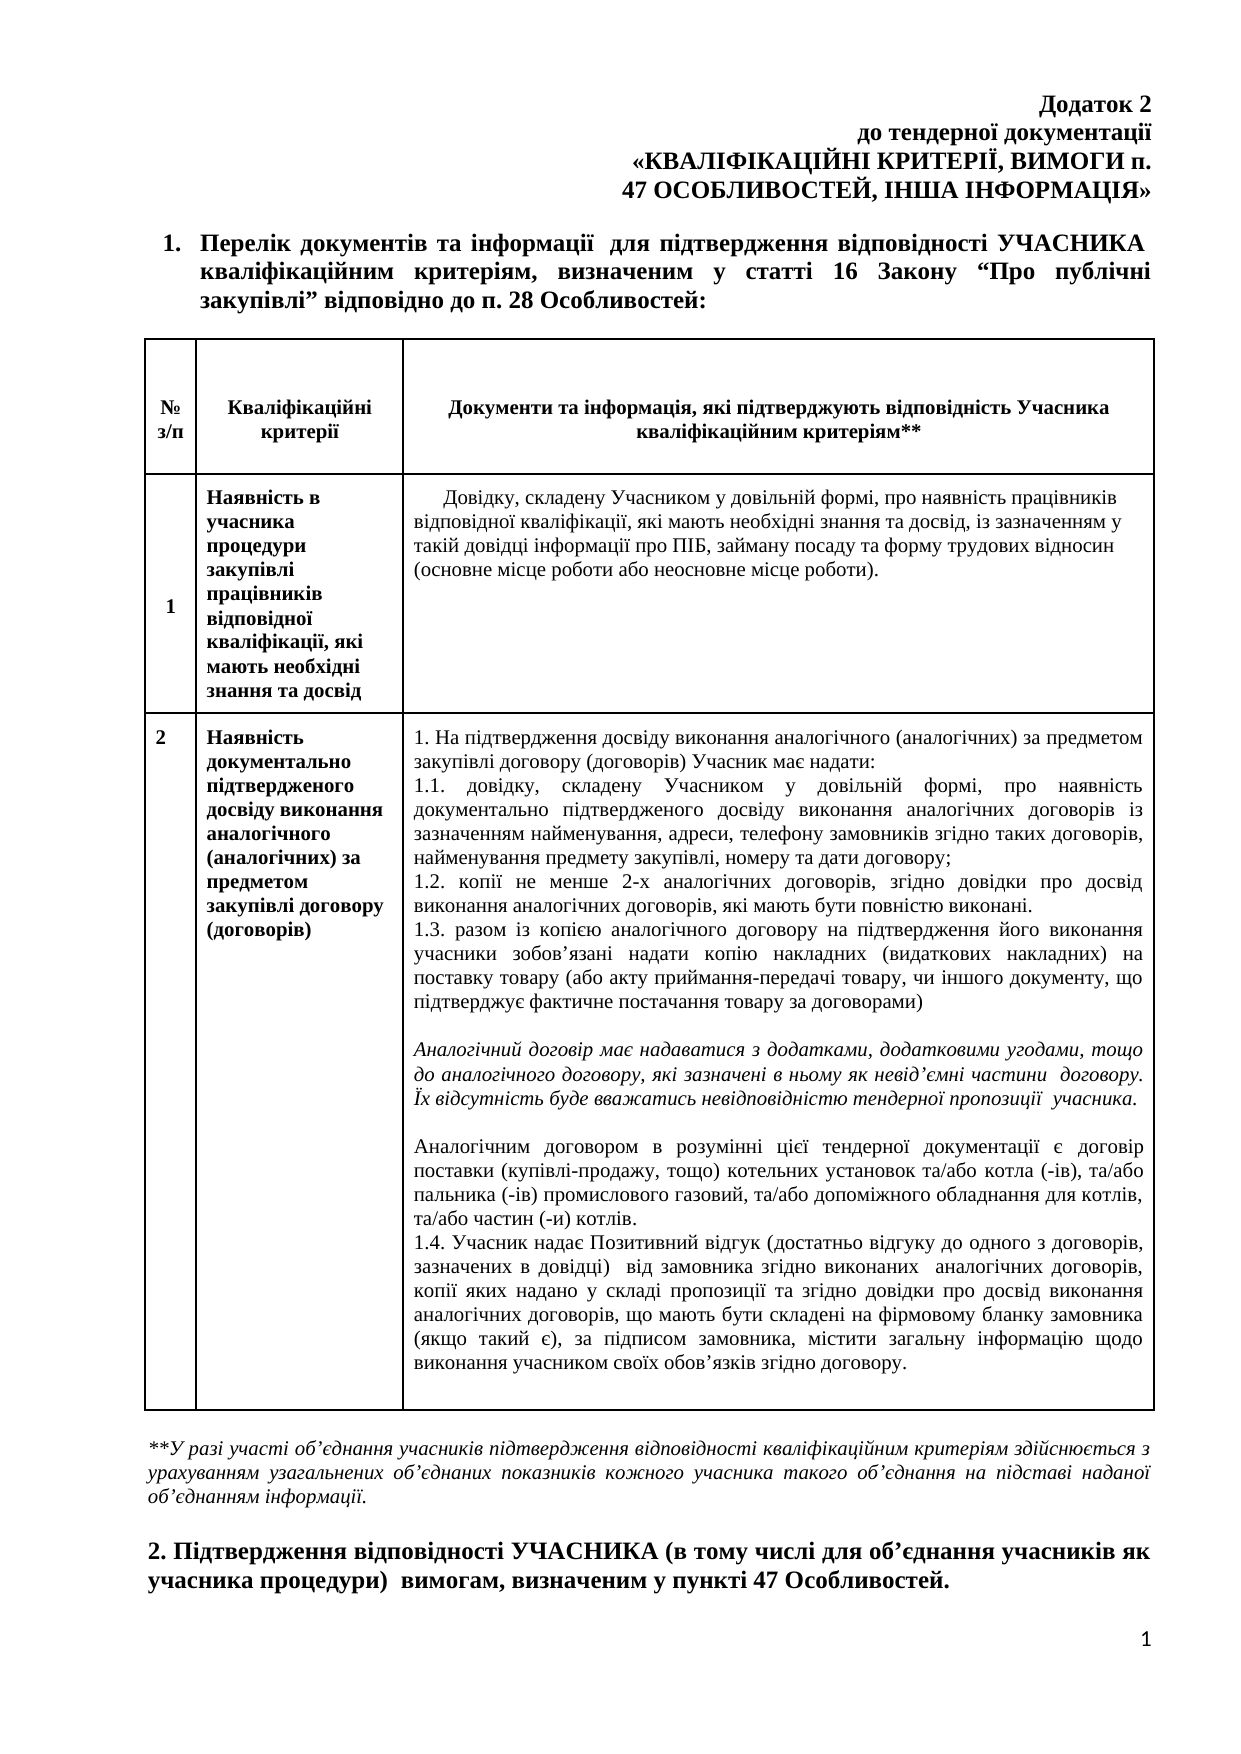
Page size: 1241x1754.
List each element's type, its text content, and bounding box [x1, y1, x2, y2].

table_cell Наявність в учасника процедури закупівлі працівників відповідної кваліфікації, які мають необхідні знання та досвід [197, 475, 402, 712]
text **У разі участі об’єднання учасників підтвердження відповідності кваліфікаційним критеріям здійснюється з урахуванням узагальнених об’єднаних показників кожного учасника такого об’єднання на підставі наданої об’єднанням інформації. [148, 1436, 1152, 1508]
table_header № з/п [146, 340, 195, 473]
text до тендерної документації [606, 117, 1152, 146]
table_cell 1. На підтвердження досвіду виконання аналогічного (аналогічних) за предметом закупівлі договору (договорів) Учасник має надати: 1.1. довідку, складену Учасником у довільній формі, про наявність документально підтвердженого досвіду виконання аналогічних договорів із зазначенням найменування, адреси, телефону замовників згідно таких договорів, найменування предмету закупівлі, номеру та дати договору; 1.2. копії не менше 2-х аналогічних договорів, згідно довідки про досвід виконання аналогічних договорів, які мають бути повністю виконані. 1.3. разом із копією аналогічного договору на підтвердження його виконання учасники зобов’язані надати копію накладних (видаткових накладних) на поставку товару (або акту приймання-передачі товару, чи іншого документу, що підтверджує фактичне постачання товару за договорами) Аналогічний договір має надаватися з додатками, додатковими угодами, тощо до аналогічного договору, які зазначені в ньому як невід’ємні частини договору. Їх відсутність буде вважатись невідповідністю тендерної пропозиції учасника. Аналогічним договором в розумінні цієї тендерної документації є договір поставки (купівлі-продажу, тощо) котельних установок та/або котла (-ів), та/або пальника (-ів) промислового газовий, та/або допоміжного обладнання для котлів, та/або частин (-и) котлів. 1.4. Учасник надає Позитивний відгук (достатньо відгуку до одного з договорів, зазначених в довідці) від замовника згідно виконаних аналогічних договорів, копії яких надано у складі пропозиції та згідно довідки про досвід виконання аналогічних договорів, що мають бути складені на фірмовому бланку замовника (якщо такий є), за підписом замовника, містити загальну інформацію щодо виконання учасником своїх обов’язків згідно договору. [404, 714, 1153, 1409]
text «КВАЛІФІКАЦІЙНІ КРИТЕРІЇ, ВИМОГИ п. 47 ОСОБЛИВОСТЕЙ, ІНША ІНФОРМАЦІЯ» [606, 146, 1152, 204]
table_cell 2 [146, 714, 195, 1409]
table_cell 1 [146, 475, 195, 712]
text 2. Підтвердження відповідності УЧАСНИКА (в тому числі для об’єднання учасників як учасника процедури) вимогам, визначеним у пункті 47 Особливостей. [148, 1536, 1152, 1594]
table_cell Довідку, складену Учасником у довільній формі, про наявність працівників відповідної кваліфікації, які мають необхідні знання та досвід, із зазначенням у такій довідці інформації про ПІБ, займану посаду та форму трудових відносин (основне місце роботи або неосновне місце роботи). [404, 475, 1153, 712]
table_header Документи та інформація, які підтверджують відповідність Учасника кваліфікаційним критеріям** [404, 340, 1153, 473]
list Перелік документів та інформації для підтвердження відповідності УЧАСНИКА кваліфікаційним критеріям, визначеним у статті 16 Закону “Про публічні закупівлі” відповідно до п. 28 Особливостей: [162, 228, 1152, 314]
text Додаток 2 [606, 89, 1152, 117]
table_header Кваліфікаційні критерії [197, 340, 402, 473]
table_cell Наявність документально підтвердженого досвіду виконання аналогічного (аналогічних) за предметом закупівлі договору (договорів) [197, 714, 402, 1409]
